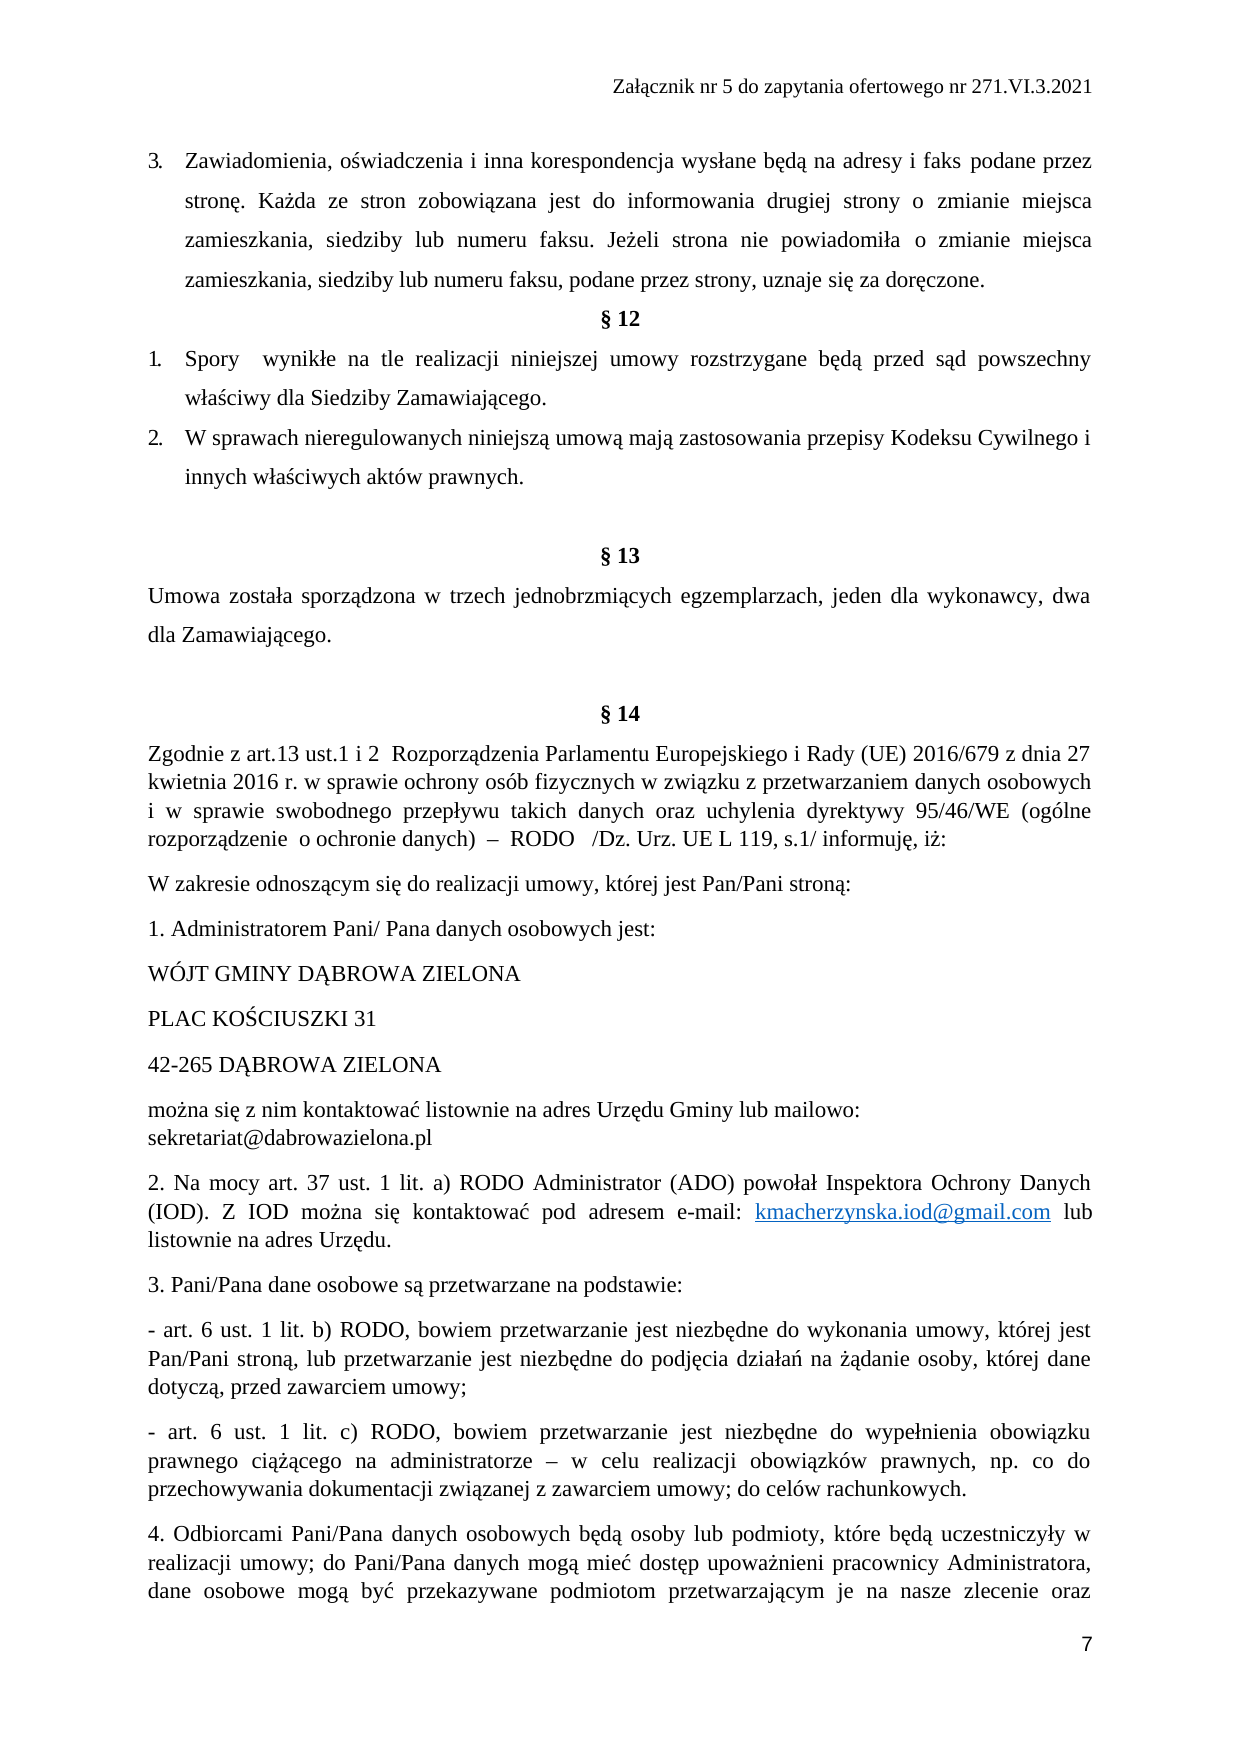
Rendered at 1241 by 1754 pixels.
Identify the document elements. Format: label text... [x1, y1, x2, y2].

list W sprawach nieregulowanych niniejszą umową mają zastosowania przepisy Kodeksu Cywilnego i innych właściwych aktów prawnych. [148, 424, 1093, 490]
text 42-265 DĄBROWA ZIELONA [148, 1051, 1093, 1077]
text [148, 1520, 1093, 1603]
text § 14 [148, 700, 1092, 727]
text W zakresie odnoszącym się do realizacji umowy, której jest Pan/Pani stroną: [148, 870, 1093, 897]
text Zgodnie z art.13 ust.1 i 2 Rozporządzenia Parlamentu Europejskiego i Rady (UE) 2016/679 z dnia 27 kwietnia 2016 r. w sprawie ochrony osób fizycznych w związku z przetwarzaniem danych osobowych i w sprawie swobodnego przepływu takich danych oraz uchylenia dyrektywy 95/46/WE (ogólne rozporządzenie o ochronie danych) – RODO /Dz. Urz. UE L 119, s.1/ informuję, iż: [148, 740, 1093, 851]
text 1. Administratorem Pani/ Pana danych osobowych jest: [148, 915, 1093, 942]
text WÓJT GMINY DĄBROWA ZIELONA [148, 960, 1093, 987]
text 3. Pani/Pana dane osobowe są przetwarzane na podstawie: [148, 1271, 1093, 1298]
text - art. 6 ust. 1 lit. c) RODO, bowiem przetwarzanie jest niezbędne do wypełnienia obowiązku prawnego ciążącego na administratorze – w celu realizacji obowiązków prawnych, np. co do przechowywania dokumentacji związanej z zawarciem umowy; do celów rachunkowych. [148, 1418, 1093, 1502]
text § 12 [148, 306, 1093, 332]
text - art. 6 ust. 1 lit. b) RODO, bowiem przetwarzanie jest niezbędne do wykonania umowy, której jest Pan/Pani stroną, lub przetwarzanie jest niezbędne do podjęcia działań na żądanie osoby, której dane dotyczą, przed zawarciem umowy; [148, 1316, 1093, 1399]
text można się z nim kontaktować listownie na adres Urzędu Gminy lub mailowo: sekretariat@dabrowazielona.pl [148, 1096, 1093, 1151]
text Umowa została sporządzona w trzech jednobrzmiących egzemplarzach, jeden dla wykonawcy, dwa dla Zamawiającego. [148, 582, 1092, 648]
list Zawiadomienia, oświadczenia i inna korespondencja wysłane będą na adresy i faks podane przez stronę. Każda ze stron zobowiązana jest do informowania drugiej strony o zmianie miejsca zamieszkania, siedziby lub numeru faksu. Jeżeli strona nie powiadomiła o zmianie miejsca zamieszkania, siedziby lub numeru faksu, podane przez strony, uznaje się za doręczone. [148, 148, 1092, 292]
text 2. Na mocy art. 37 ust. 1 lit. a) RODO Administrator (ADO) powołał Inspektora Ochrony Danych (IOD). Z IOD można się kontaktować pod adresem e-mail: kmacherzynska.iod@gmail.com lub listownie na adres Urzędu. [148, 1169, 1093, 1252]
text § 13 [148, 542, 1092, 569]
text PLAC KOŚCIUSZKI 31 [148, 1006, 1093, 1032]
list Spory wynikłe na tle realizacji niniejszej umowy rozstrzygane będą przed sąd powszechny właściwy dla Siedziby Zamawiającego. [148, 345, 1093, 411]
